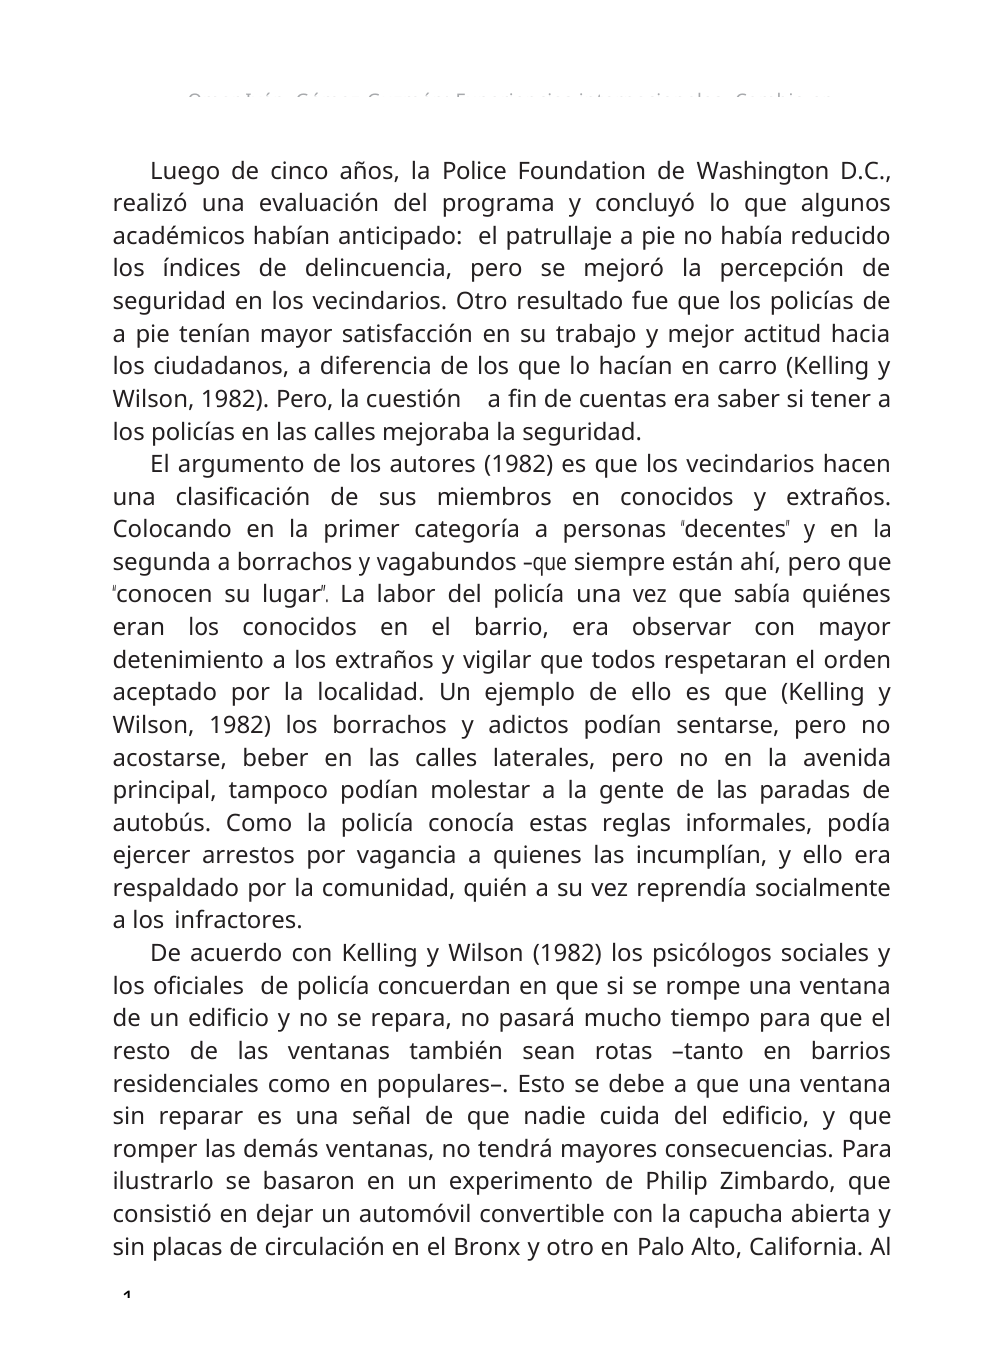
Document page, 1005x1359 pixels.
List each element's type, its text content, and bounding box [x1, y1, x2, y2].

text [112, 936, 892, 1262]
text El argumento de los autores (1982) es que los vecindarios hacen una clasificación de sus miembros en conocidos y extraños. Colocando en la primer categoría a personas “decentes” y en la segunda a borrachos y vagabundos –que siempre están ahí, pero que “conocen su lugar”. La labor del policía una vez que sabía quiénes eran los conocidos en el barrio, era observar con mayor detenimiento a los extraños y vigilar que todos respetaran el orden aceptado por la localidad. Un ejemplo de ello es que (Kelling y Wilson, 1982) los borrachos y adictos podían sentarse, pero no acostarse, beber en las calles laterales, pero no en la avenida principal, tampoco podían molestar a la gente de las paradas de autobús. Como la policía conocía estas reglas informales, podía ejercer arrestos por vagancia a quienes las incumplían, y ello era respaldado por la comunidad, quién a su vez reprendía socialmente a los infractores. [112, 447, 892, 936]
text Luego de cinco años, la Police Foundation de Washington D.C., realizó una evaluación del programa y concluyó lo que algunos académicos habían anticipado: el patrullaje a pie no había reducido los índices de delincuencia, pero se mejoró la percepción de seguridad en los vecindarios. Otro resultado fue que los policías de a pie tenían mayor satisfacción en su trabajo y mejor actitud hacia los ciudadanos, a diferencia de los que lo hacían en carro (Kelling y Wilson, 1982). Pero, la cuestión a fin de cuentas era saber si tener a los policías en las calles mejoraba la seguridad. [112, 153, 892, 447]
